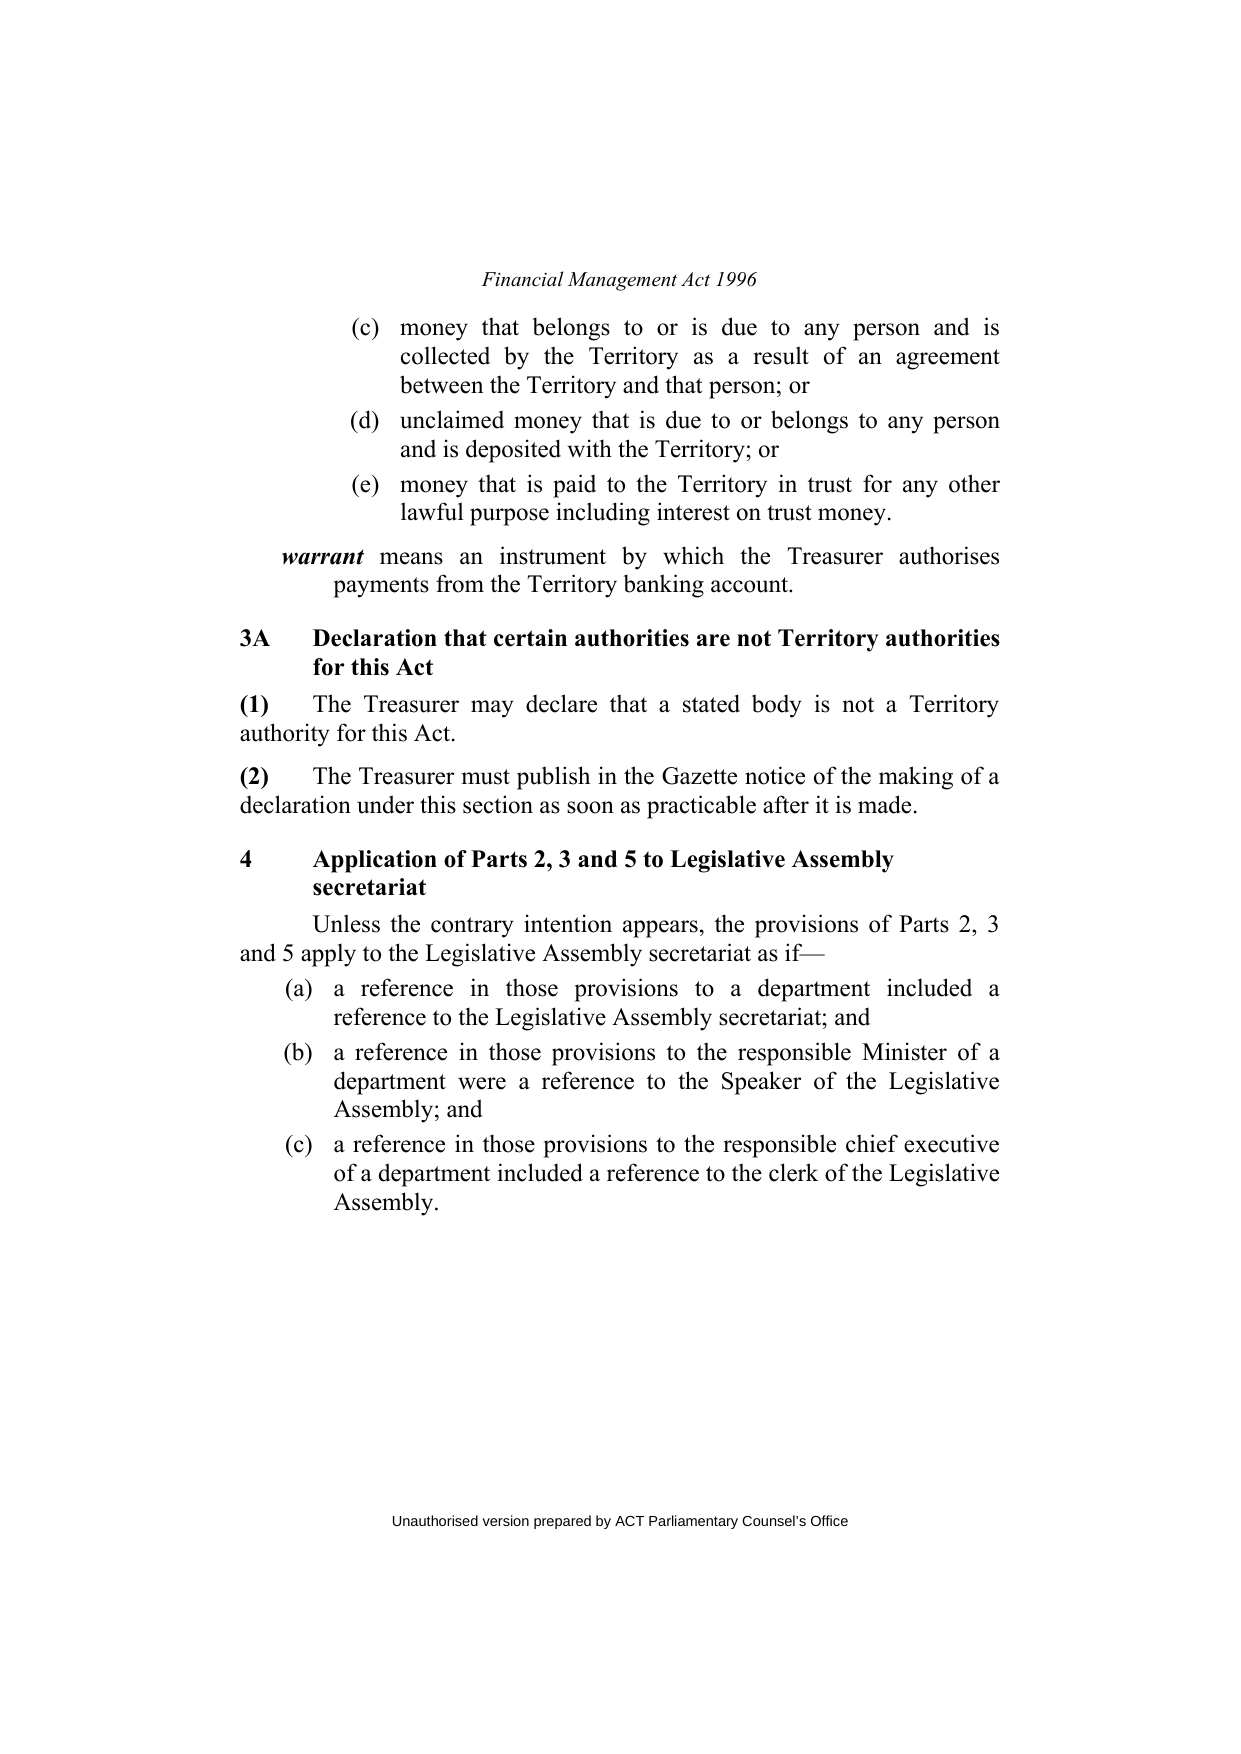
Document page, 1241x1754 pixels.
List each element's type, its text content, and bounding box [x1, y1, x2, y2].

text (e) money that is paid to the Territory in trust for any other lawful purpose including interest on trust money. [239, 469, 1001, 526]
text 4 Application of Parts 2, 3 and 5 to Legislative Assembly secretariat [239, 844, 1001, 901]
text warrant means an instrument by which the Treasurer authorises payments from the Territory banking account. [281, 541, 1001, 598]
text (2) The Treasurer must publish in the Gazette notice of the making of a declaration under this section as soon as practicable after it is made. [239, 761, 1001, 819]
text (b) a reference in those provisions to the responsible Minister of a department were a reference to the Speaker of the Legislative Assembly; and [239, 1037, 1001, 1123]
text 3A Declaration that certain authorities are not Territory authorities for this Act [239, 623, 1001, 681]
text (d) unclaimed money that is due to or belongs to any person and is deposited with the Territory; or [239, 405, 1001, 462]
text (1) The Treasurer may declare that a stated body is not a Territory authority for this Act. [239, 689, 1001, 747]
text (a) a reference in those provisions to a department included a reference to the Legislative Assembly secretariat; and [239, 973, 1001, 1031]
text Unless the contrary intention appears, the provisions of Parts 2, 3 and 5 apply to the Legislative Assembly secretariat as if— [239, 909, 1001, 967]
text (c) a reference in those provisions to the responsible chief executive of a department included a reference to the clerk of the Legislative Assembly. [239, 1129, 1001, 1216]
text (c) money that belongs to or is due to any person and is collected by the Territory as a result of an agreement between the Territory and that person; or [239, 312, 1001, 399]
